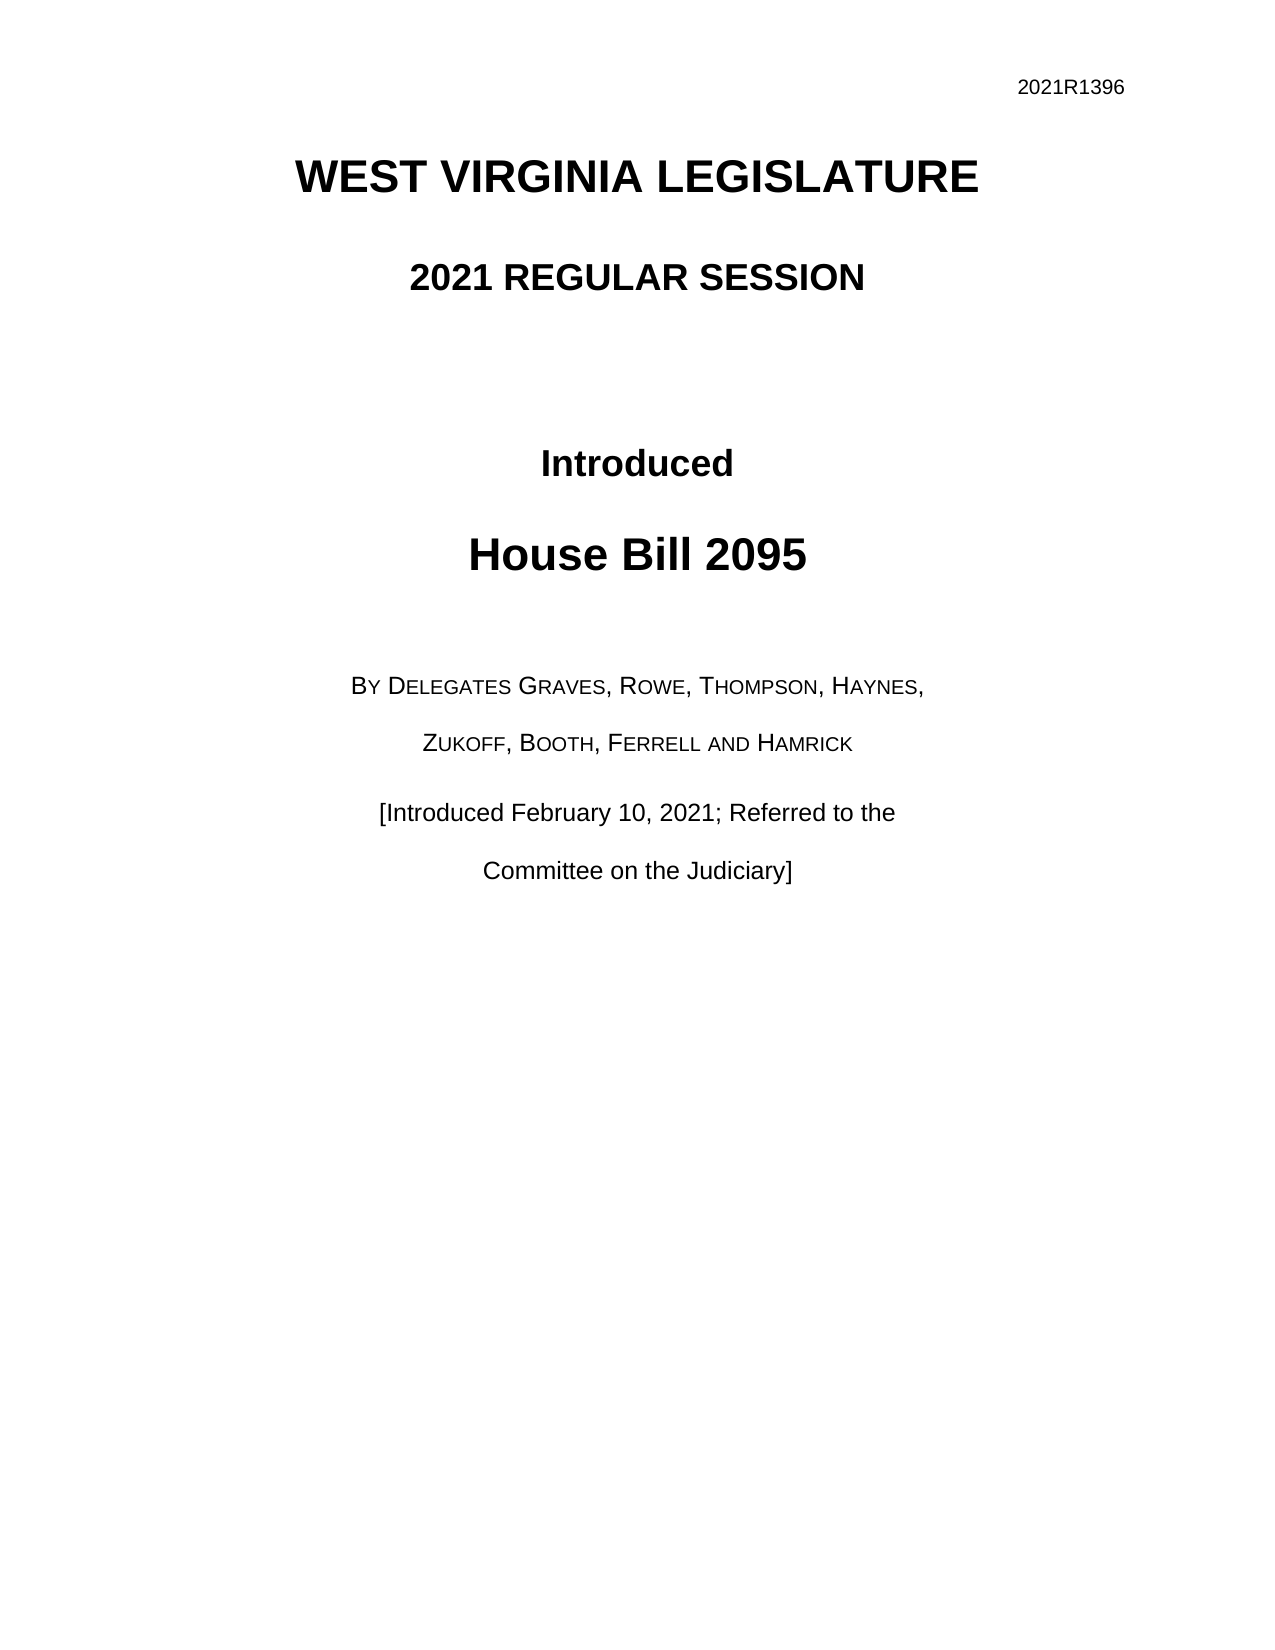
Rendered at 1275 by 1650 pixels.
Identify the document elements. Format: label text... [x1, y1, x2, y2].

title 2021 regular session [150, 255, 1125, 298]
title WEST virginia legislature [150, 150, 1125, 203]
text Bill [150, 528, 1125, 581]
text [] [337, 798, 937, 884]
text By [337, 671, 937, 757]
